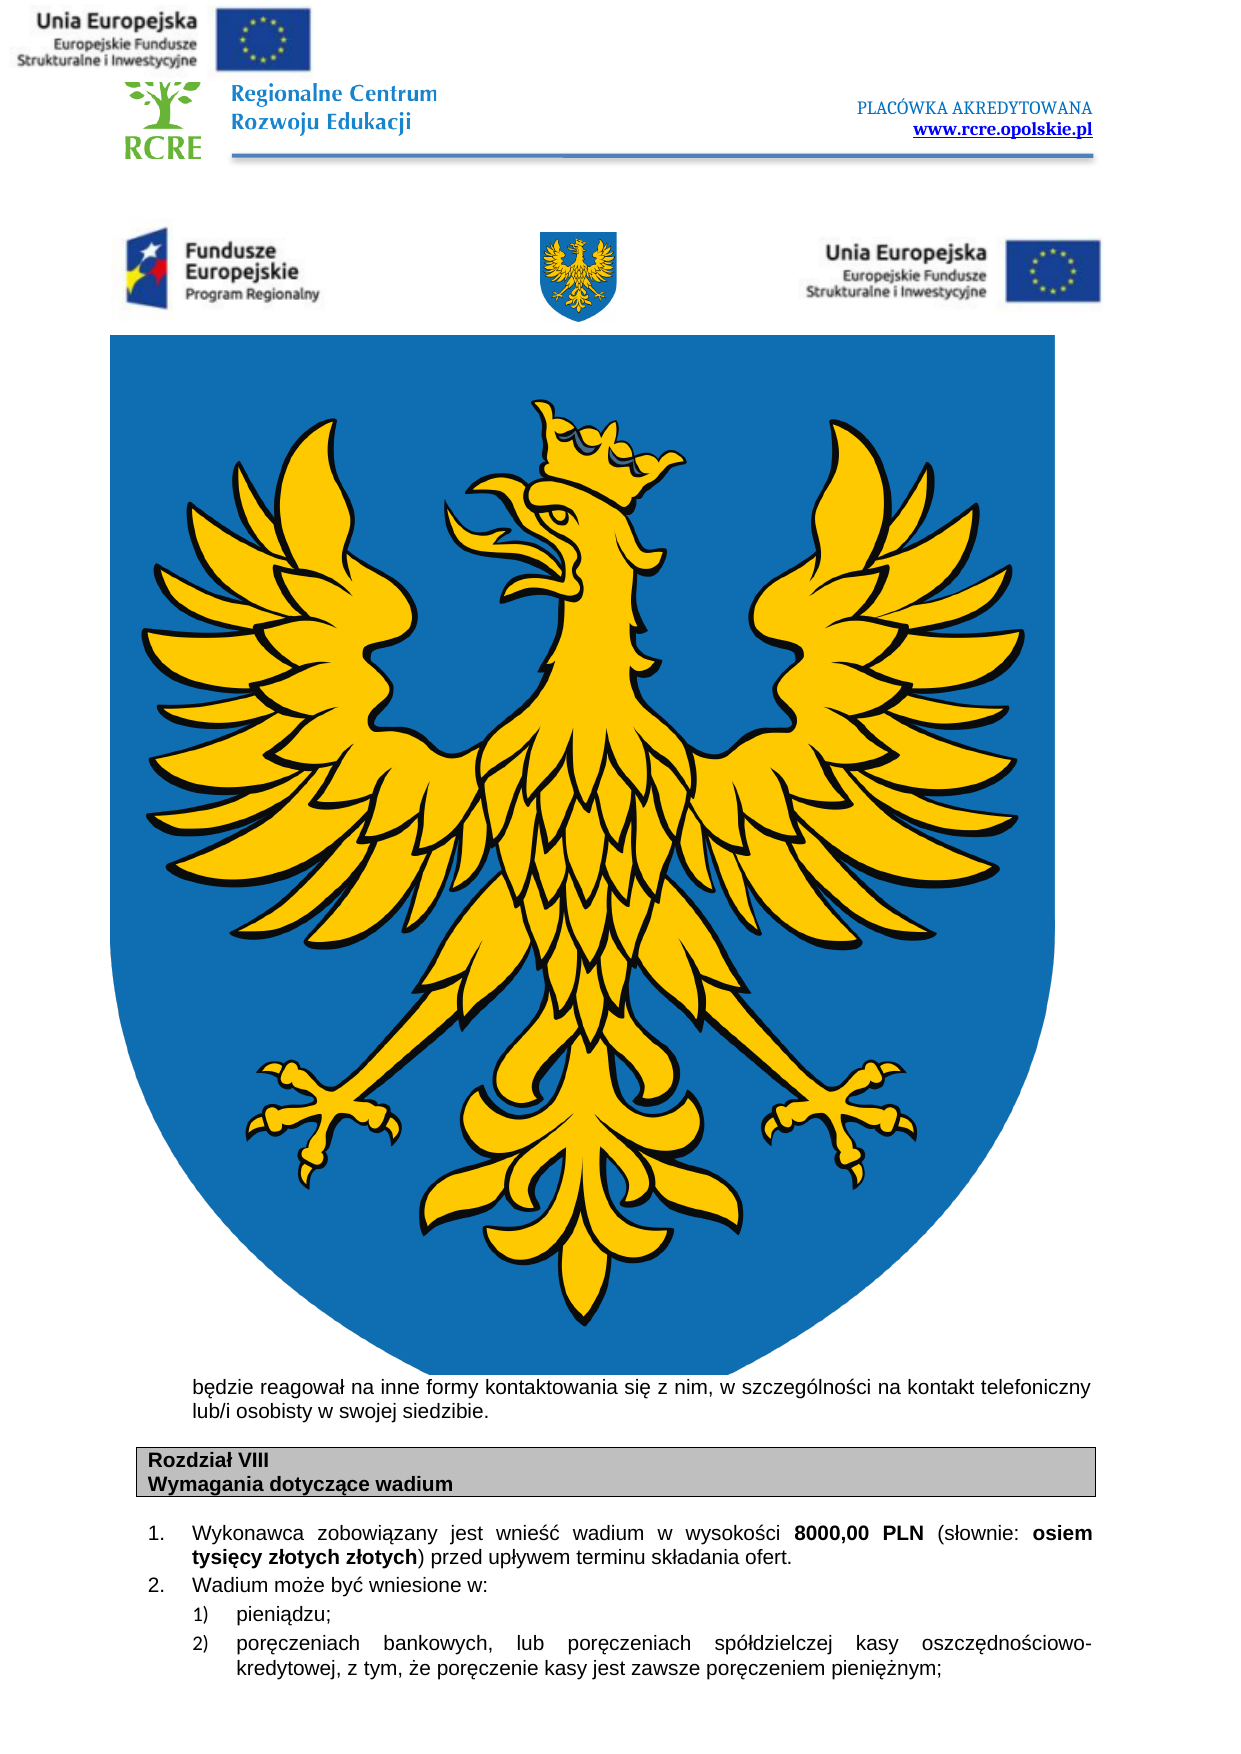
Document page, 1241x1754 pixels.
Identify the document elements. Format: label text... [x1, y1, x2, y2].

picture [0, 0, 437, 159]
list pieniądzu; [192, 1601, 1093, 1626]
list Wadium może być wniesione w: [148, 1573, 1093, 1597]
picture [540, 232, 617, 322]
picture [110, 218, 339, 322]
list poręczeniach bankowych, lub poręczeniach spółdzielczej kasy oszczędnościowo-kredytowej, z tym, że poręczenie kasy jest zawsze poręczeniem pieniężnym; [192, 1630, 1093, 1680]
list Wykonawca zobowiązany jest wnieść wadium w wysokości 8000,00 PLN (słownie: osiem tysięcy złotych złotych) przed upływem terminu składania ofert. [148, 1521, 1093, 1568]
list Jednocześnie Zamawiający informuje, że przepisy ustawy PZP nie pozwalają na jakikolwiek inny kontakt - zarówno z Zamawiającym jak i osobami uprawnionymi do porozumiewania się z Wykonawcami - niż wskazany w niniejszym rozdziale SIWZ. Oznacza to, że Zamawiający nie będzie reagował na inne formy kontaktowania się z nim, w szczególności na kontakt telefoniczny lub/i osobisty w swojej siedzibie. [154, 1375, 1093, 1423]
picture [789, 231, 1108, 313]
table_header Rozdział VIII Wymagania dotyczące wadium [137, 1448, 1095, 1496]
picture [110, 335, 1055, 1375]
